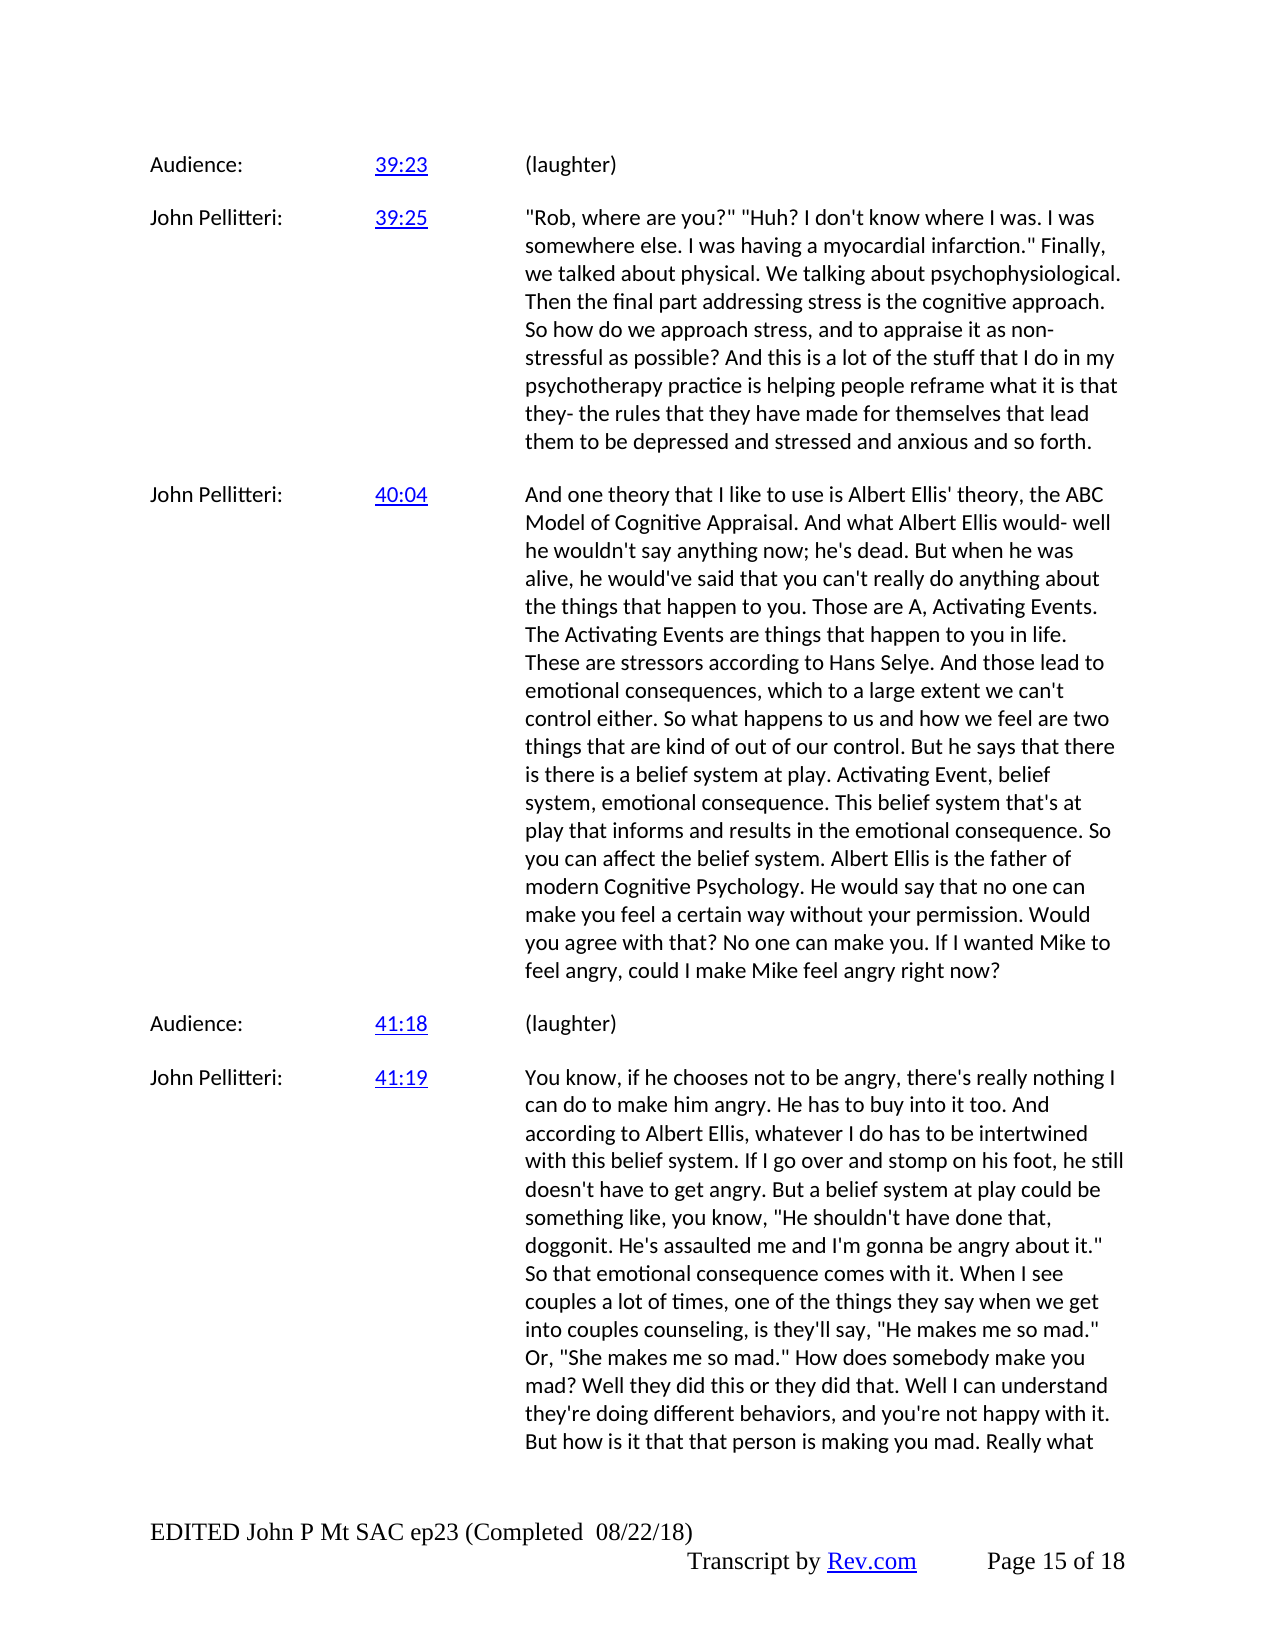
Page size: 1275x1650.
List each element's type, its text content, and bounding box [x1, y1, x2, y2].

text John Pellitteri: 39:25 "Rob, where are you?" "Huh? I don't know where I was. I was somewhere else. I was having a myocardial infarction." Finally, we talked about physical. We talking about psychophysiological. Then the final part addressing stress is the cognitive approach. So how do we approach stress, and to appraise it as non-stressful as possible? And this is a lot of the stuff that I do in my psychotherapy practice is helping people reframe what it is that they- the rules that they have made for themselves that lead them to be depressed and stressed and anxious and so forth. [150, 203, 1125, 455]
text John Pellitteri: 40:04 And one theory that I like to use is Albert Ellis' theory, the ABC Model of Cognitive Appraisal. And what Albert Ellis would- well he wouldn't say anything now; he's dead. But when he was alive, he would've said that you can't really do anything about the things that happen to you. Those are A, Activating Events. The Activating Events are things that happen to you in life. These are stressors according to Hans Selye. And those lead to emotional consequences, which to a large extent we can't control either. So what happens to us and how we feel are two things that are kind of out of our control. But he says that there is there is a belief system at play. Activating Event, belief system, emotional consequence. This belief system that's at play that informs and results in the emotional consequence. So you can affect the belief system. Albert Ellis is the father of modern Cognitive Psychology. He would say that no one can make you feel a certain way without your permission. Would you agree with that? No one can make you. If I wanted Mike to feel angry, could I make Mike feel angry right now? [150, 480, 1125, 984]
text Audience: 41:18 (laughter) [150, 1009, 1125, 1038]
text Audience: 39:23 (laughter) [150, 150, 1125, 178]
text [150, 1063, 1125, 1455]
